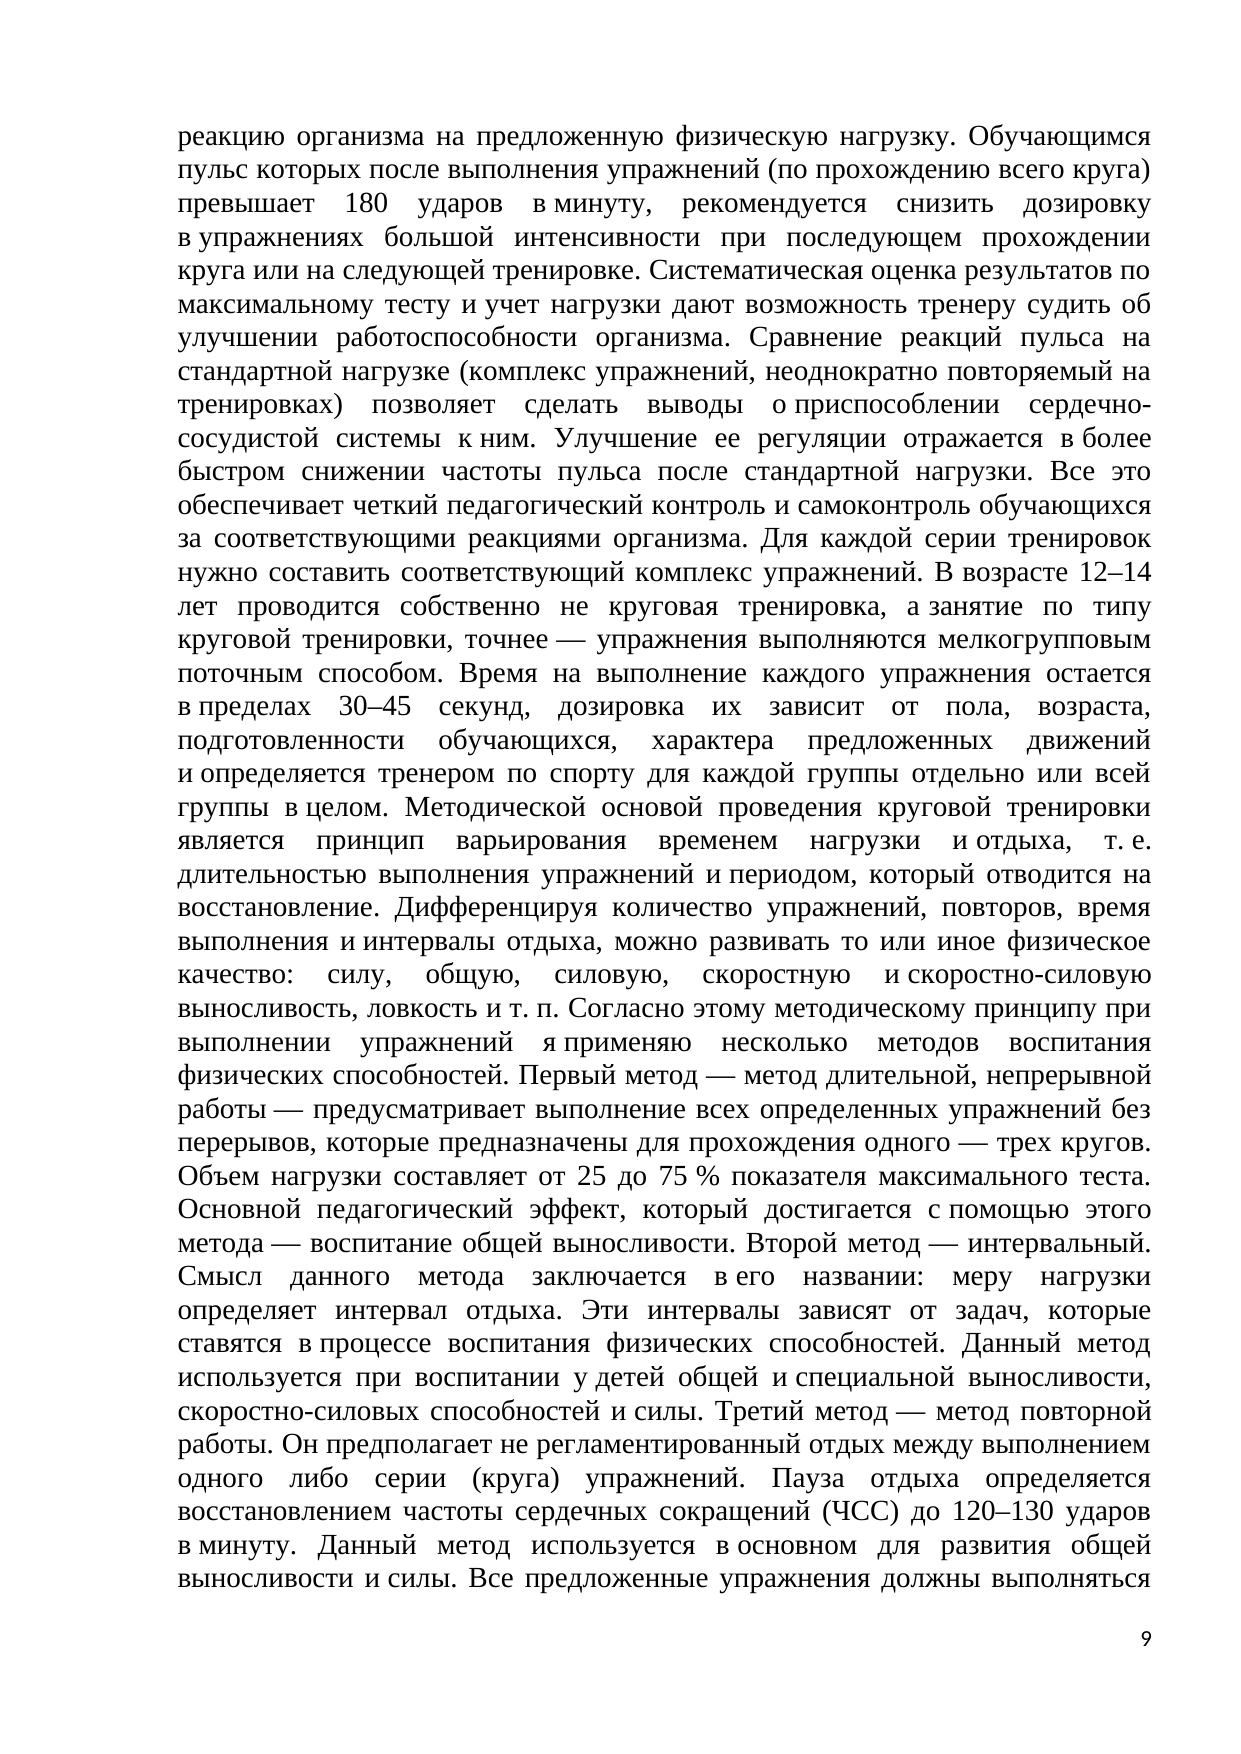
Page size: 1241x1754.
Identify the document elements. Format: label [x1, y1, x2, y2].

text [177, 118, 1152, 1594]
